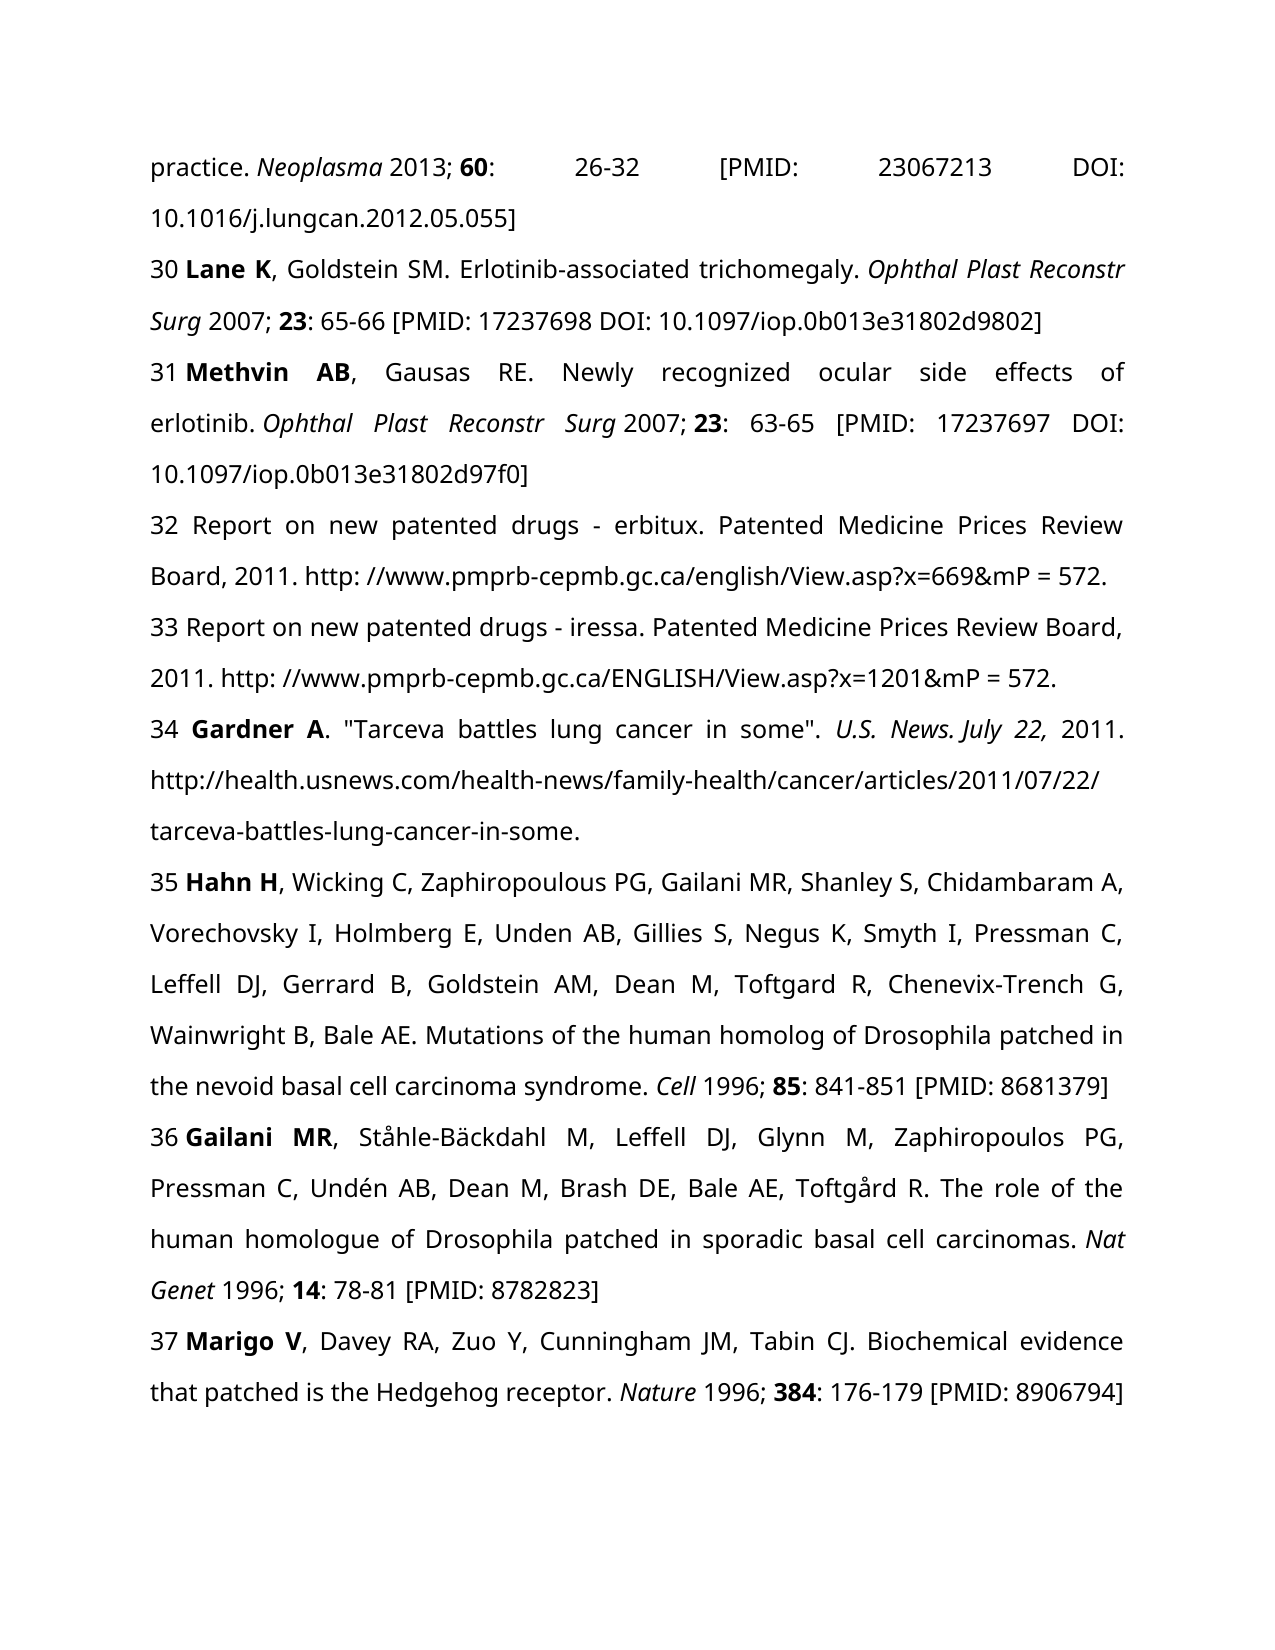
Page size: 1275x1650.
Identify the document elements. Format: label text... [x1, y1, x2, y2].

text 36 Gailani MR, Ståhle-Bäckdahl M, Leffell DJ, Glynn M, Zaphiropoulos PG, Pressman C, Undén AB, Dean M, Brash DE, Bale AE, Toftgård R. The role of the human homologue of Drosophila patched in sporadic basal cell carcinomas. Nat Genet 1996; 14: 78-81 [PMID: 8782823] [150, 1120, 1125, 1307]
text 32 Report on new patented drugs - erbitux. Patented Medicine Prices Review Board, 2011. http: //www.pmprb-cepmb.gc.ca/english/View.asp?x=669&mP = 572. [150, 507, 1125, 592]
text 34 Gardner A. "Tarceva battles lung cancer in some". U.S. News. July 22, 2011. http://health.usnews.com/health-news/family-health/cancer/articles/2011/07/22/tarceva-battles-lung-cancer-in-some. [150, 711, 1125, 848]
text 35 Hahn H, Wicking C, Zaphiropoulous PG, Gailani MR, Shanley S, Chidambaram A, Vorechovsky I, Holmberg E, Unden AB, Gillies S, Negus K, Smyth I, Pressman C, Leffell DJ, Gerrard B, Goldstein AM, Dean M, Toftgard R, Chenevix-Trench G, Wainwright B, Bale AE. Mutations of the human homolog of Drosophila patched in the nevoid basal cell carcinoma syndrome. Cell 1996; 85: 841-851 [PMID: 8681379] [150, 864, 1125, 1103]
text 31 Methvin AB, Gausas RE. Newly recognized ocular side effects of erlotinib. Ophthal Plast Reconstr Surg 2007; 23: 63-65 [PMID: 17237697 DOI: 10.1097/iop.0b013e31802d97f0] [150, 354, 1125, 490]
text 30 Lane K, Goldstein SM. Erlotinib-associated trichomegaly. Ophthal Plast Reconstr Surg 2007; 23: 65-66 [PMID: 17237698 DOI: 10.1097/iop.0b013e31802d9802] [150, 252, 1125, 337]
text 37 Marigo V, Davey RA, Zuo Y, Cunningham JM, Tabin CJ. Biochemical evidence that patched is the Hedgehog receptor. Nature 1996; 384: 176-179 [PMID: 8906794] [150, 1324, 1125, 1409]
text 33 Report on new patented drugs - iressa. Patented Medicine Prices Review Board, 2011. http: //www.pmprb-cepmb.gc.ca/ENGLISH/View.asp?x=1201&mP = 572. [150, 609, 1125, 694]
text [150, 150, 1125, 235]
